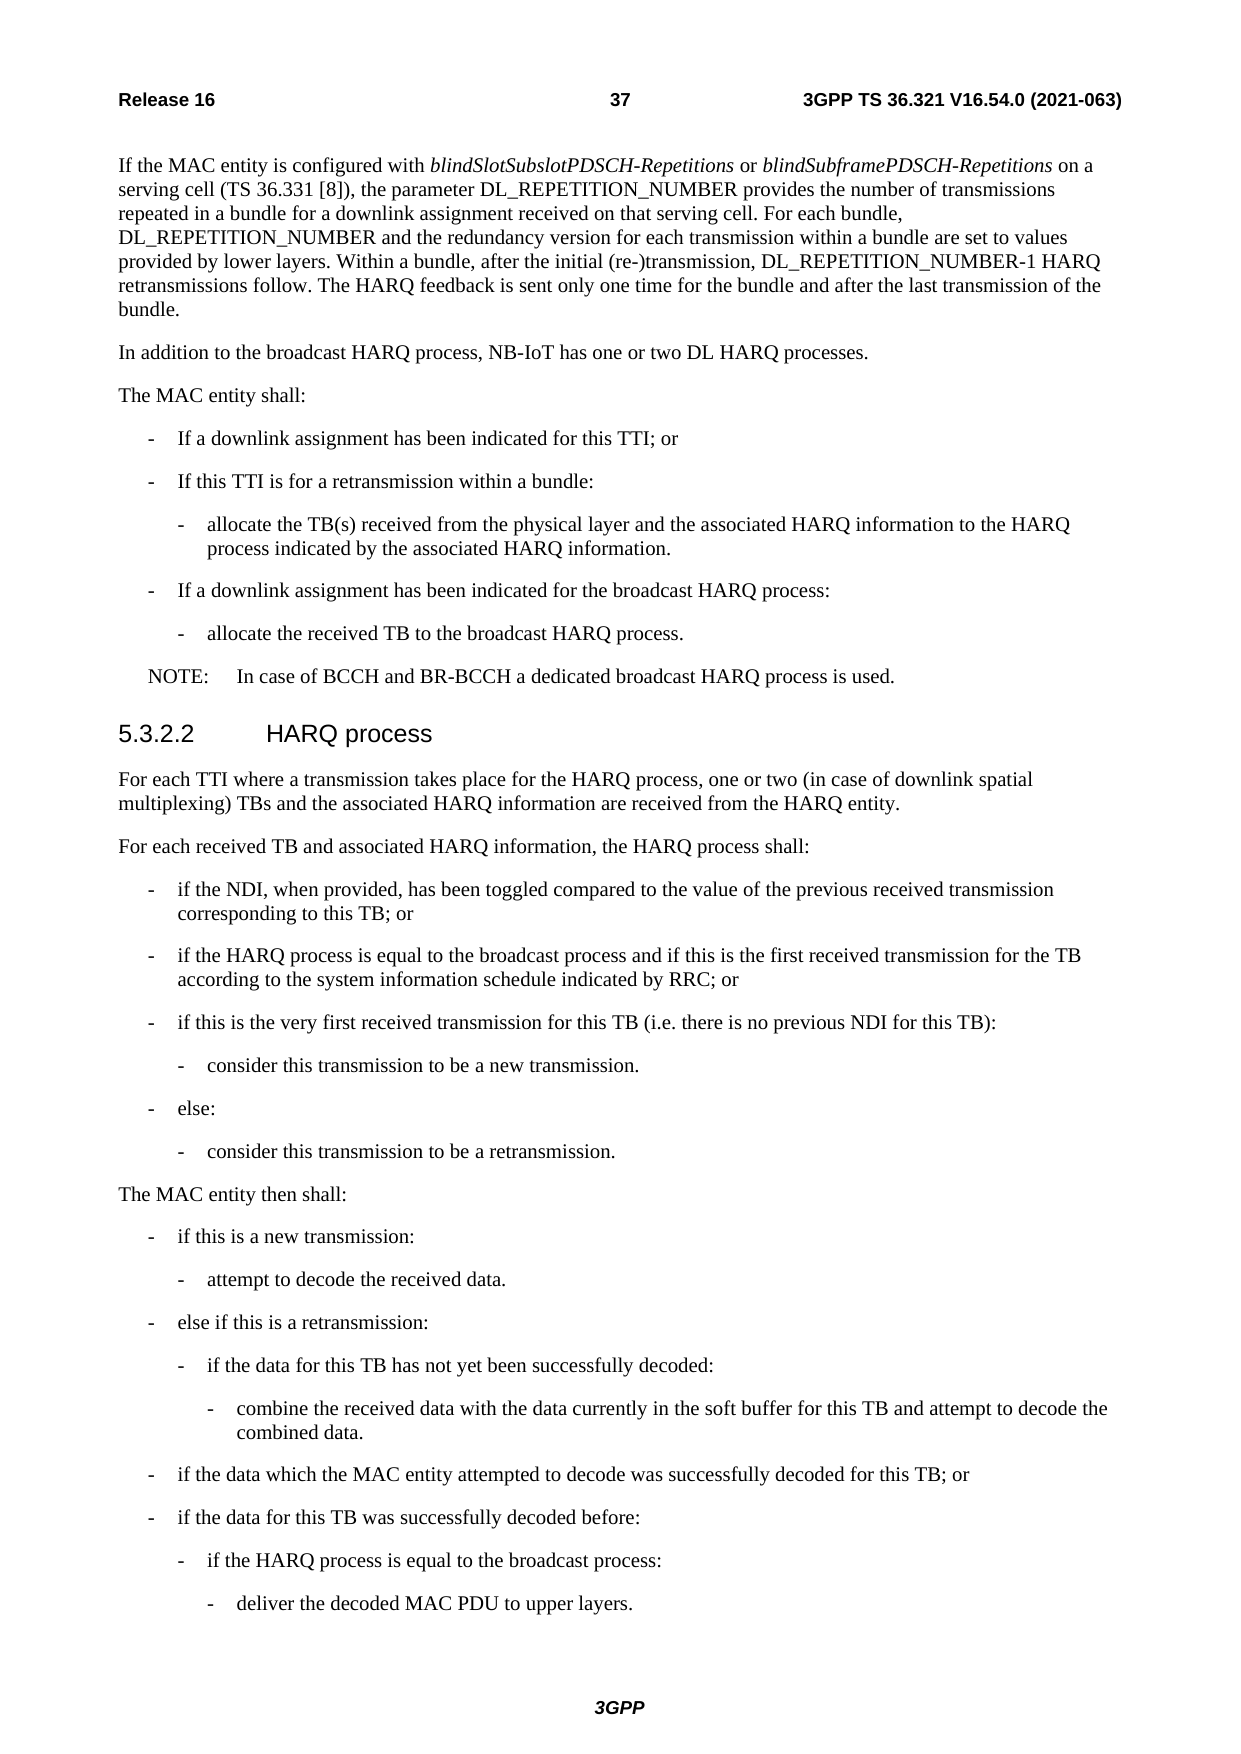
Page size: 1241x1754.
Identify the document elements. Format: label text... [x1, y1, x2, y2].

text - consider this transmission to be a retransmission. [177, 1139, 1122, 1163]
text - allocate the TB(s) received from the physical layer and the associated HARQ information to the HARQ process indicated by the associated HARQ information. [177, 511, 1122, 559]
text - if the HARQ process is equal to the broadcast process and if this is the first received transmission for the TB according to the system information schedule indicated by RRC; or [148, 943, 1122, 991]
text - deliver the decoded MAC PDU to upper layers. [207, 1591, 1122, 1615]
text - if the NDI, when provided, has been toggled compared to the value of the previous received transmission corresponding to this TB; or [148, 876, 1122, 924]
text - If a downlink assignment has been indicated for this TTI; or [148, 426, 1122, 450]
text NOTE: In case of BCCH and BR-BCCH a dedicated broadcast HARQ process is used. [148, 664, 1122, 688]
text - if the data for this TB was successfully decoded before: [148, 1505, 1122, 1529]
text - allocate the received TB to the broadcast HARQ process. [177, 621, 1122, 645]
text If the MAC entity is configured with blindSlotSubslotPDSCH-Repetitions or blindSubframePDSCH-Repetitions on a serving cell (TS 36.331 [8]), the parameter DL_REPETITION_NUMBER provides the number of transmissions repeated in a bundle for a downlink assignment received on that serving cell. For each bundle, DL_REPETITION_NUMBER and the redundancy version for each transmission within a bundle are set to values provided by lower layers. Within a bundle, after the initial (re-)transmission, DL_REPETITION_NUMBER-1 HARQ retransmissions follow. The HARQ feedback is sent only one time for the bundle and after the last transmission of the bundle. [118, 153, 1122, 321]
text The MAC entity then shall: [118, 1181, 1122, 1206]
text - If a downlink assignment has been indicated for the broadcast HARQ process: [148, 578, 1122, 602]
text - if the data which the MAC entity attempted to decode was successfully decoded for this TB; or [148, 1462, 1122, 1486]
text The MAC entity shall: [118, 383, 1122, 407]
text - if this is a new transmission: [148, 1224, 1122, 1248]
text - if this is the very first received transmission for this TB (i.e. there is no previous NDI for this TB): [148, 1010, 1122, 1034]
text In addition to the broadcast HARQ process, NB-IoT has one or two DL HARQ processes. [118, 340, 1122, 364]
text - if the data for this TB has not yet been successfully decoded: [177, 1353, 1122, 1377]
text For each TTI where a transmission takes place for the HARQ process, one or two (in case of downlink spatial multiplexing) TBs and the associated HARQ information are received from the HARQ entity. [118, 767, 1122, 815]
text - else if this is a retransmission: [148, 1310, 1122, 1334]
text - combine the received data with the data currently in the soft buffer for this TB and attempt to decode the combined data. [207, 1396, 1122, 1444]
subtitle 5.3.2.2 HARQ process [118, 719, 1122, 748]
text For each received TB and associated HARQ information, the HARQ process shall: [118, 834, 1122, 858]
text - else: [148, 1096, 1122, 1120]
text - If this TTI is for a retransmission within a bundle: [148, 469, 1122, 493]
text - attempt to decode the received data. [177, 1267, 1122, 1291]
text - if the HARQ process is equal to the broadcast process: [177, 1548, 1122, 1572]
text - consider this transmission to be a new transmission. [177, 1053, 1122, 1077]
